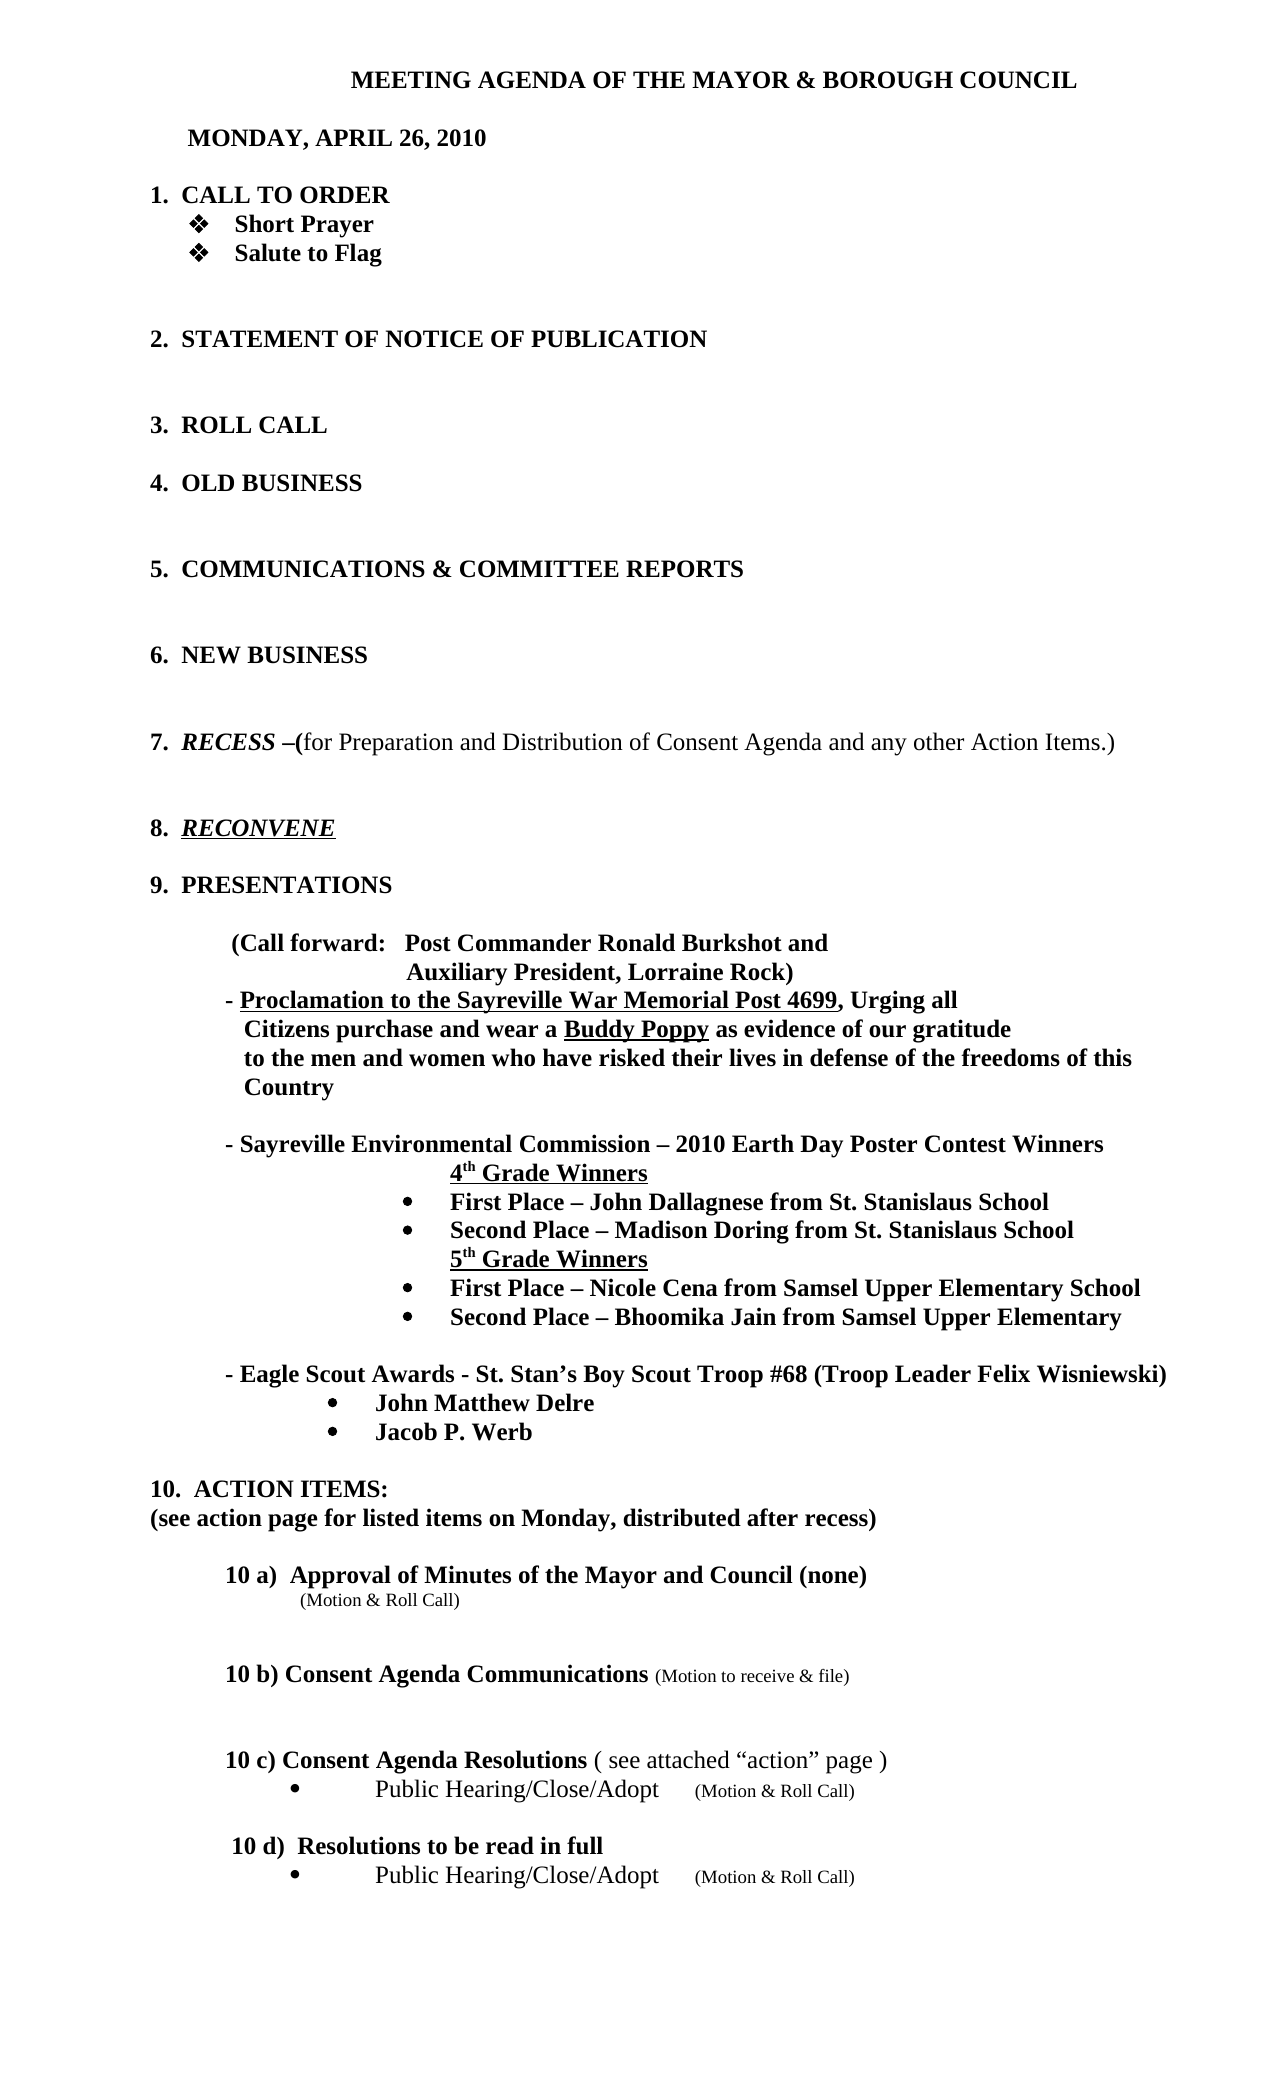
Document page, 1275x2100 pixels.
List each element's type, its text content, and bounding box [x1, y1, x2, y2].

text 1. CALL TO ORDER [150, 181, 1275, 209]
text - Sayreville Environmental Commission – 2010 Earth Day Poster Contest Winners [150, 1129, 1191, 1158]
list John Matthew Delre [225, 1388, 1191, 1417]
list First Place – Nicole Cena from Samsel Upper Elementary School [225, 1273, 1191, 1302]
text (Call forward: Post Commander Ronald Burkshot and [225, 928, 1191, 957]
list Jacob P. Werb [225, 1417, 1191, 1446]
list - Eagle Scout Awards - St. Stan’s Boy Scout Troop #68 (Troop Leader Felix Wisniewski) [159, 1359, 1191, 1388]
text Auxiliary President, Lorraine Rock) [225, 957, 1191, 986]
text Country [225, 1072, 1191, 1101]
text to the men and women who have risked their lives in defense of the freedoms of this [225, 1043, 1191, 1072]
text - Proclamation to the Sayreville War Memorial Post 4699, Urging all [225, 986, 1191, 1014]
list Salute to Flag [187, 238, 1191, 267]
list Public Hearing/Close/Adopt (Motion & Roll Call) [187, 1774, 1191, 1803]
list 10 d) Resolutions to be read in full [225, 1831, 1191, 1860]
text 4th Grade Winners [150, 1158, 1191, 1187]
list Public Hearing/Close/Adopt (Motion & Roll Call) [187, 1860, 1191, 1889]
list Short Prayer [187, 209, 1191, 238]
text MONDAY, APRIL 26, 2010 [150, 123, 1275, 152]
text 9. PRESENTATIONS [150, 871, 1191, 899]
text 5. COMMUNICATIONS & COMMITTEE REPORTS [150, 554, 1191, 583]
text 8. RECONVENE [150, 813, 1191, 842]
text MEETING AGENDA OF THE MAYOR & BOROUGH COUNCIL [150, 66, 1275, 94]
text 7. RECESS –(for Preparation and Distribution of Consent Agenda and any other Action Items.) [150, 727, 1191, 756]
text (Motion & Roll Call) [150, 1589, 1191, 1611]
list First Place – John Dallagnese from St. Stanislaus School [225, 1187, 1191, 1216]
list Second Place – Bhoomika Jain from Samsel Upper Elementary [225, 1302, 1191, 1331]
text 2. STATEMENT OF NOTICE OF PUBLICATION [150, 324, 1191, 353]
text 10 a) Approval of Minutes of the Mayor and Council (none) [150, 1561, 1191, 1589]
text (see action page for listed items on Monday, distributed after recess) [150, 1503, 1191, 1532]
list Second Place – Madison Doring from St. Stanislaus School [225, 1216, 1191, 1244]
text 10 b) Consent Agenda Communications (Motion to receive & file) [150, 1659, 1191, 1688]
text Citizens purchase and wear a Buddy Poppy as evidence of our gratitude [225, 1014, 1191, 1043]
text 10. ACTION ITEMS: [150, 1474, 1191, 1503]
text 4. OLD BUSINESS [150, 468, 1191, 497]
text 3. CALL [150, 411, 1191, 439]
text 6. NEW BUSINESS [150, 641, 1078, 669]
list 5th Grade Winners [403, 1244, 1191, 1273]
text 10 c) Consent Agenda Resolutions ( see attached “action” page ) [150, 1745, 1191, 1774]
